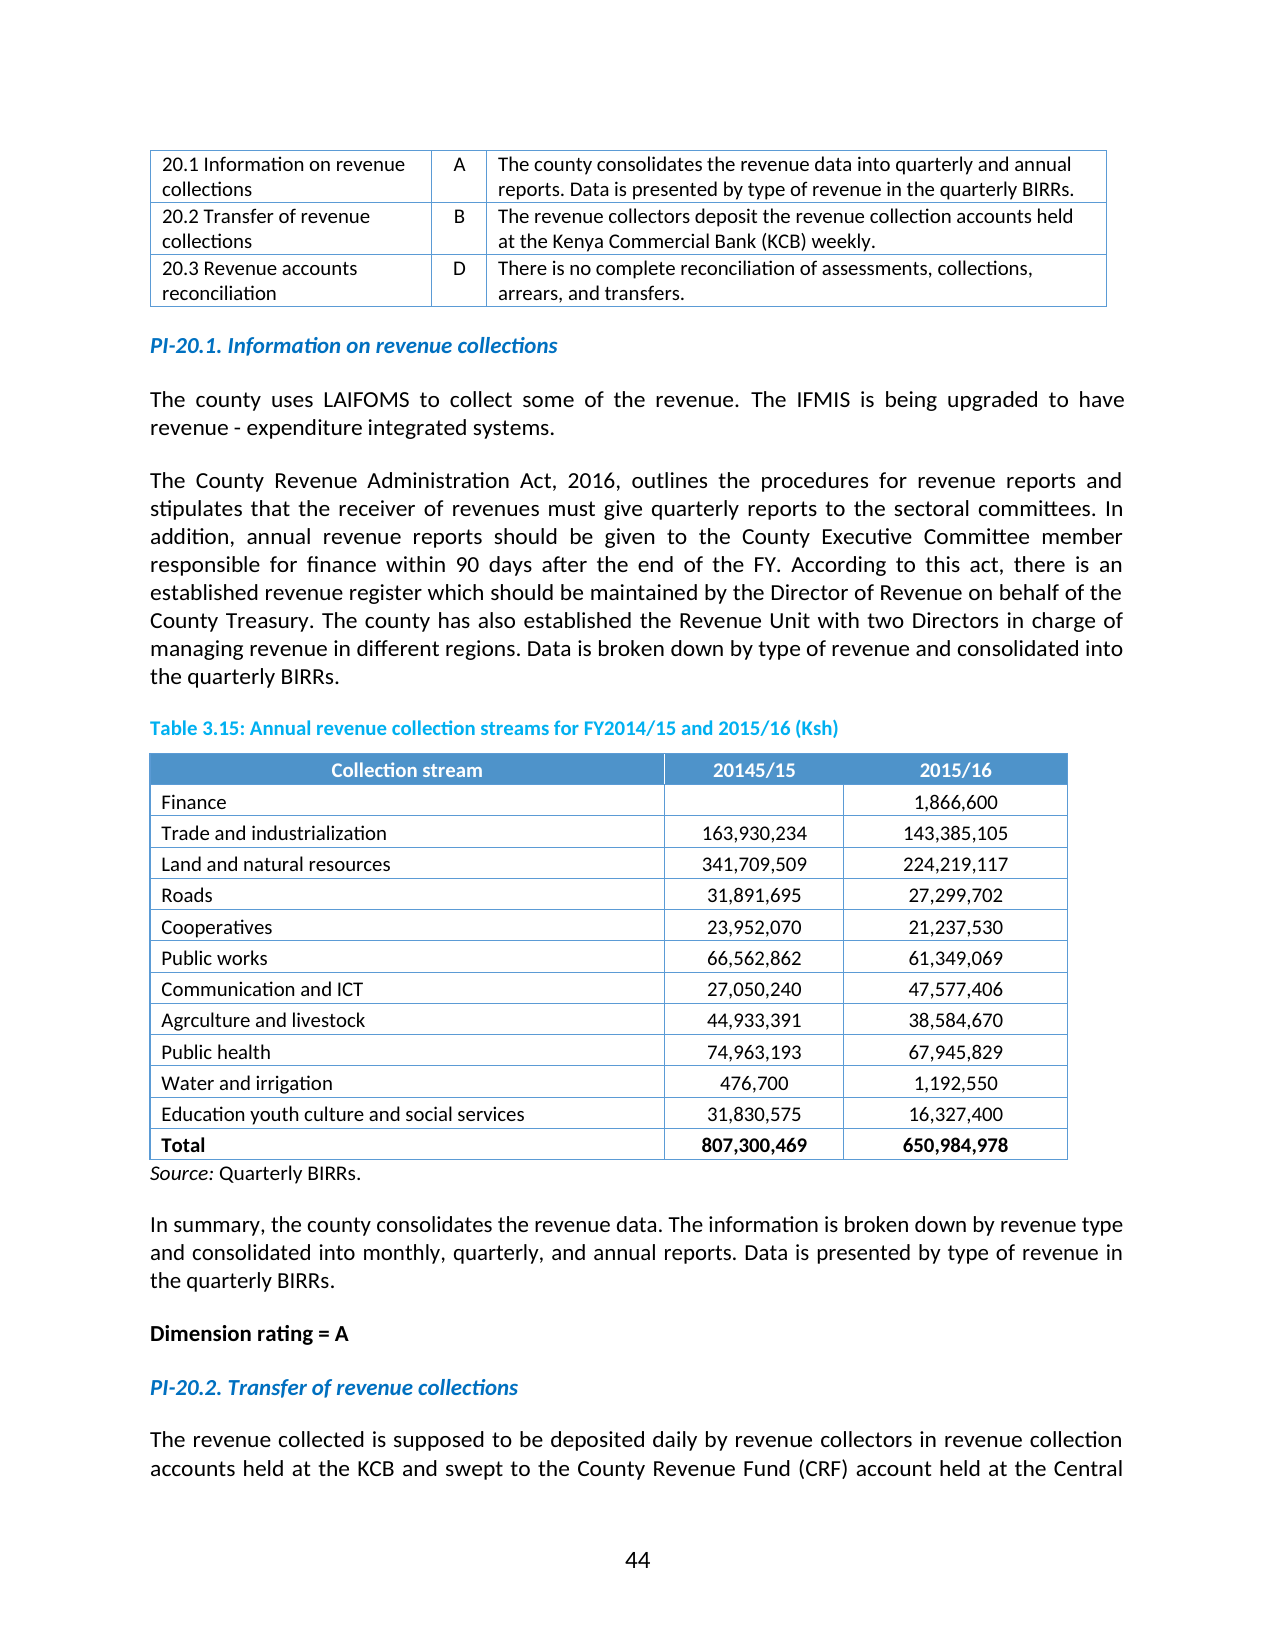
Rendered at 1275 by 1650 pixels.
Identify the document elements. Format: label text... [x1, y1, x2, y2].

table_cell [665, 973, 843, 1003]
text The county uses LAIFOMS to collect some of the revenue. The IFMIS is being upgraded to have revenue - expenditure integrated systems. [150, 385, 1125, 441]
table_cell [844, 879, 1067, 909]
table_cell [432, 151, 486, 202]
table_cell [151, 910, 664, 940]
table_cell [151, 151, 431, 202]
subtitle PI-20.1. Information on revenue collections [150, 332, 1125, 360]
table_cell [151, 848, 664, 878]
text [150, 1426, 1125, 1482]
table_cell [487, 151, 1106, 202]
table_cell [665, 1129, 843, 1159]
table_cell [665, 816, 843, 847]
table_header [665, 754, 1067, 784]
text The County Revenue Administration Act, 2016, outlines the procedures for revenue reports and stipulates that the receiver of revenues must give quarterly reports to the sectoral committees. In addition, annual revenue reports should be given to the County Executive Committee member responsible for finance within 90 days after the end of the FY. According to this act, there is an established revenue register which should be maintained by the Director of Revenue on behalf of the County Treasury. The county has also established the Revenue Unit with two Directors in charge of managing revenue in different regions. Data is broken down by type of revenue and consolidated into the quarterly BIRRs. [150, 466, 1125, 690]
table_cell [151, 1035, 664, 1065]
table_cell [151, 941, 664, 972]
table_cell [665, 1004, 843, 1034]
text Table 3.15: Annual revenue collection streams for FY2014/15 and 2015/16 (Ksh) [150, 715, 1125, 740]
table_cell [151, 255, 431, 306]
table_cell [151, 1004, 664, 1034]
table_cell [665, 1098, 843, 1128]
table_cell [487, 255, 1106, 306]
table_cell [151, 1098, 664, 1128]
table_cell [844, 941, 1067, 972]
text In summary, the county consolidates the revenue data. The information is broken down by revenue type and consolidated into monthly, quarterly, and annual reports. Data is presented by type of revenue in the quarterly BIRRs. [150, 1211, 1125, 1294]
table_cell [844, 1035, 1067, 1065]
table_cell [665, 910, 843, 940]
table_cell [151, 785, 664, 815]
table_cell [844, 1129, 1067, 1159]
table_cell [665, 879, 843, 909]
text Dimension rating = A [150, 1319, 1125, 1348]
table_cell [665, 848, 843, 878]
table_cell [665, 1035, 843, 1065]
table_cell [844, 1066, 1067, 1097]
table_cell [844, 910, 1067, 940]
subtitle PI-20.2. Transfer of revenue collections [150, 1373, 1125, 1401]
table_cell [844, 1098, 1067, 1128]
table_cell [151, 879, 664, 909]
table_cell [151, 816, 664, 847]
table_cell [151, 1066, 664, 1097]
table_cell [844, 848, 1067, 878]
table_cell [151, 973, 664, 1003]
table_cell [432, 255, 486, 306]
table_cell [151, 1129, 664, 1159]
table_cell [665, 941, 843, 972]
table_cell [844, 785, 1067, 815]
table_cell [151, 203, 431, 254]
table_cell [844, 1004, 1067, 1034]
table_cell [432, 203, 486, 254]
text Source: Quarterly BIRRs. [150, 1160, 1125, 1186]
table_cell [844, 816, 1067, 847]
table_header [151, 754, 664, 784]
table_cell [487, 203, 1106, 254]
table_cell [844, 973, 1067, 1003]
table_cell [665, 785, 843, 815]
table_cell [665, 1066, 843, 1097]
